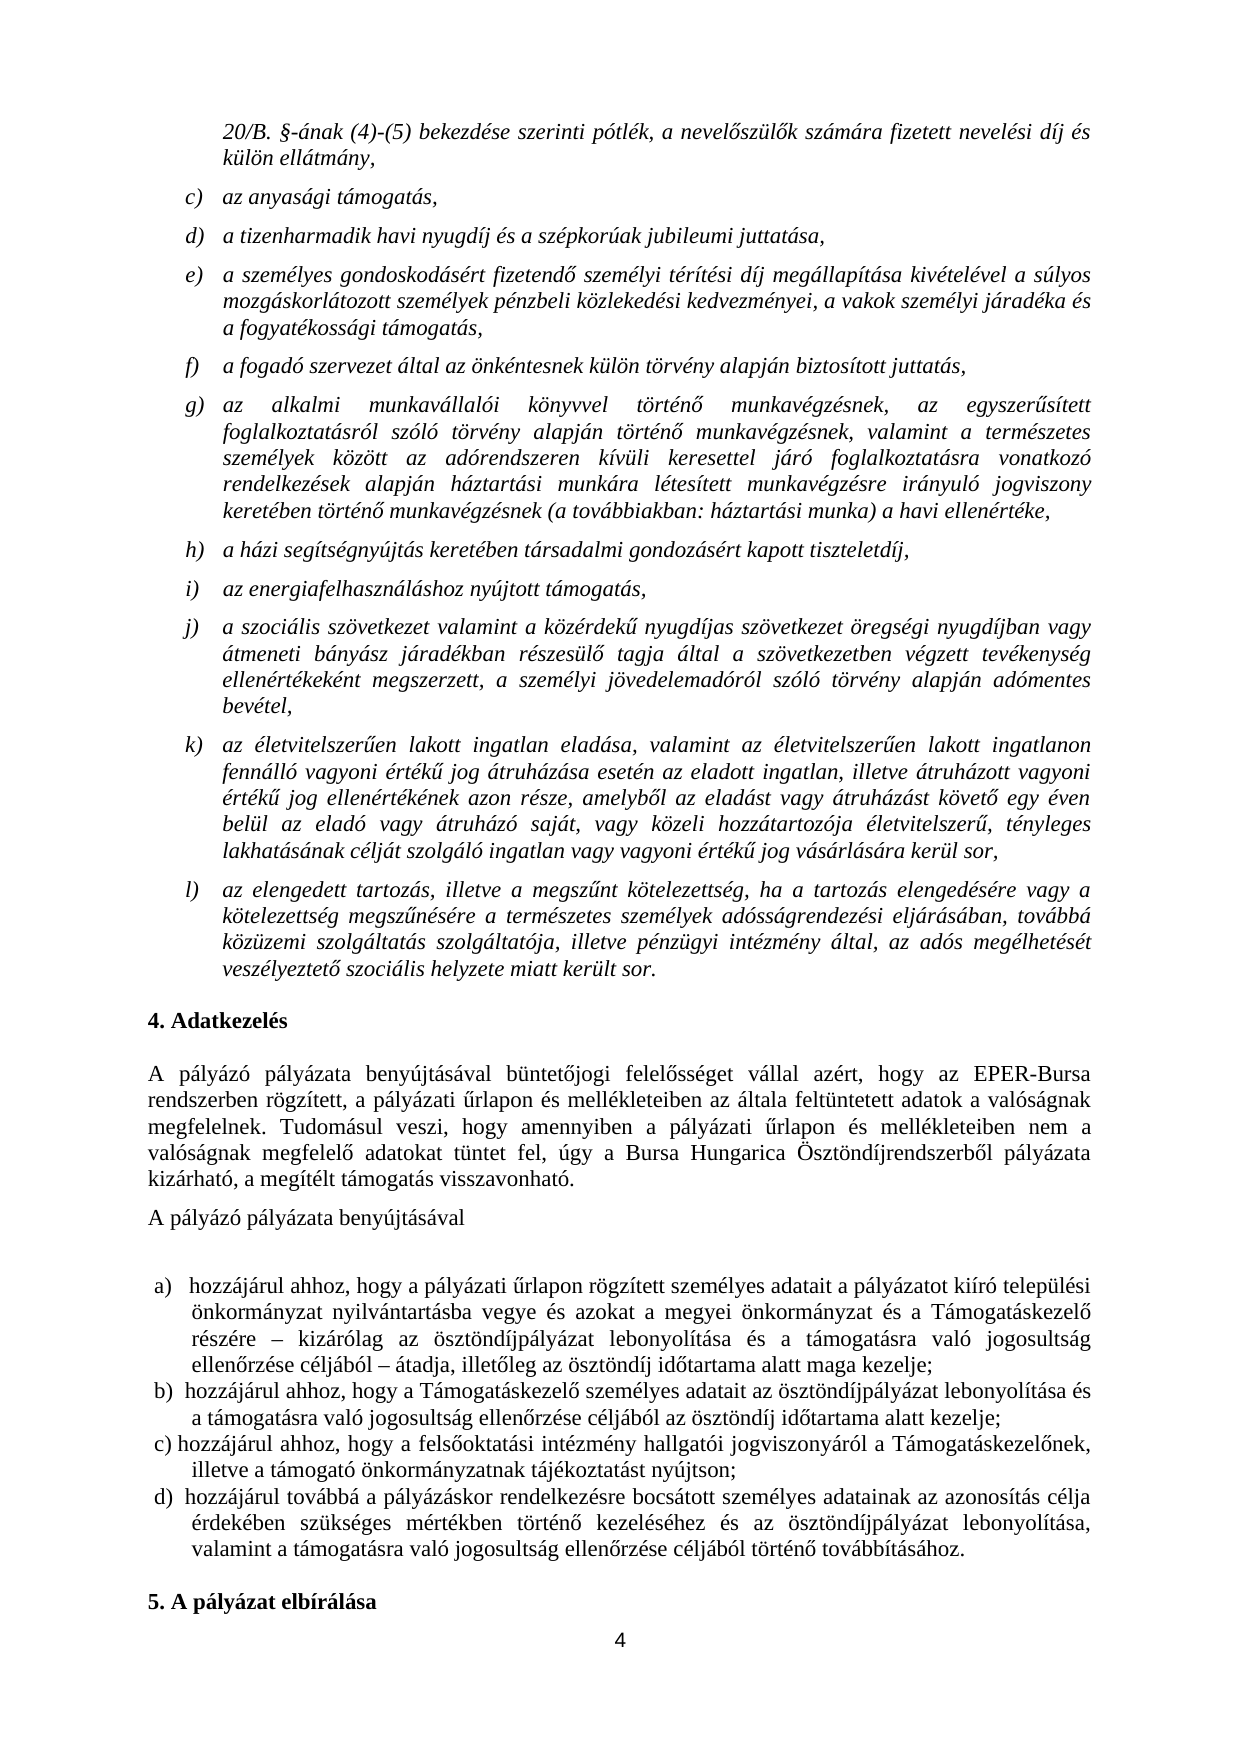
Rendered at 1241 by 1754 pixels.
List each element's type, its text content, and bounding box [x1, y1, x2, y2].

list a tizenharmadik havi nyugdíj és a szépkorúak jubileumi juttatása, [185, 222, 1092, 248]
text b) hozzájárul ahhoz, hogy a Támogatáskezelő személyes adatait az ösztöndíjpályázat lebonyolítása és a támogatásra való jogosultság ellenőrzése céljából az ösztöndíj időtartama alatt kezelje; [154, 1377, 1092, 1430]
text A pályázó pályázata benyújtásával [148, 1204, 1092, 1231]
list az életvitelszerűen lakott ingatlan eladása, valamint az életvitelszerűen lakott ingatlanon fennálló vagyoni értékű jog átruházása esetén az eladott ingatlan, illetve átruházott vagyoni értékű jog ellenértékének azon része, amelyből az eladást vagy átruházást követő egy éven belül az eladó vagy átruházó saját, vagy közeli hozzátartozója életvitelszerű, tényleges lakhatásának célját szolgáló ingatlan vagy vagyoni értékű jog vásárlására kerül sor, [185, 731, 1092, 863]
text 4. Adatkezelés [148, 1007, 1092, 1034]
list az energiafelhasználáshoz nyújtott támogatás, [185, 574, 1092, 601]
list az alkalmi munkavállalói könyvvel történő munkavégzésnek, az egyszerűsített foglalkoztatásról szóló törvény alapján történő munkavégzésnek, valamint a természetes személyek között az adórendszeren kívüli keresettel járó foglalkoztatásra vonatkozó rendelkezések alapján háztartási munkára létesített munkavégzésre irányuló jogviszony keretében történő munkavégzésnek (a továbbiakban: háztartási munka) a havi ellenértéke, [185, 391, 1092, 523]
text d) hozzájárul továbbá a pályázáskor rendelkezésre bocsátott személyes adatainak az azonosítás célja érdekében szükséges mértékben történő kezeléséhez és az ösztöndíjpályázat lebonyolítása, valamint a támogatásra való jogosultság ellenőrzése céljából történő továbbításához. [154, 1483, 1092, 1562]
list a fogadó szervezet által az önkéntesnek külön törvény alapján biztosított juttatás, [185, 353, 1092, 379]
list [185, 118, 1092, 171]
list a házi segítségnyújtás keretében társadalmi gondozásért kapott tiszteletdíj, [185, 536, 1092, 562]
text 5. A pályázat elbírálása [148, 1588, 1092, 1614]
text A pályázó pályázata benyújtásával büntetőjogi felelősséget vállal azért, hogy az EPER-Bursa rendszerben rögzített, a pályázati űrlapon és mellékleteiben az általa feltüntetett adatok a valóságnak megfelelnek. Tudomásul veszi, hogy amennyiben a pályázati űrlapon és mellékleteiben nem a valóságnak megfelelő adatokat tüntet fel, úgy a Bursa Hungarica Ösztöndíjrendszerből pályázata kizárható, a megítélt támogatás visszavonható. [148, 1060, 1092, 1192]
list az anyasági támogatás, [185, 183, 1092, 210]
text c) hozzájárul ahhoz, hogy a felsőoktatási intézmény hallgatói jogviszonyáról a Támogatáskezelőnek, illetve a támogató önkormányzatnak tájékoztatást nyújtson; [154, 1430, 1092, 1483]
list a személyes gondoskodásért fizetendő személyi térítési díj megállapítása kivételével a súlyos mozgáskorlátozott személyek pénzbeli közlekedési kedvezményei, a vakok személyi járadéka és a fogyatékossági támogatás, [185, 261, 1092, 340]
list a szociális szövetkezet valamint a közérdekű nyugdíjas szövetkezet öregségi nyugdíjban vagy átmeneti bányász járadékban részesülő tagja által a szövetkezetben végzett tevékenység ellenértékeként megszerzett, a személyi jövedelemadóról szóló törvény alapján adómentes bevétel, [185, 613, 1092, 719]
text a) hozzájárul ahhoz, hogy a pályázati űrlapon rögzített személyes adatait a pályázatot kiíró települési önkormányzat nyilvántartásba vegye és azokat a megyei önkormányzat és a Támogatáskezelő részére – kizárólag az ösztöndíjpályázat lebonyolítása és a támogatásra való jogosultság ellenőrzése céljából – átadja, illetőleg az ösztöndíj időtartama alatt maga kezelje; [154, 1272, 1092, 1377]
list az elengedett tartozás, illetve a megszűnt kötelezettség, ha a tartozás elengedésére vagy a kötelezettség megszűnésére a természetes személyek adósságrendezési eljárásában, továbbá közüzemi szolgáltatás szolgáltatója, illetve pénzügyi intézmény által, az adós megélhetését veszélyeztető szociális helyzete miatt került sor. [185, 876, 1092, 981]
